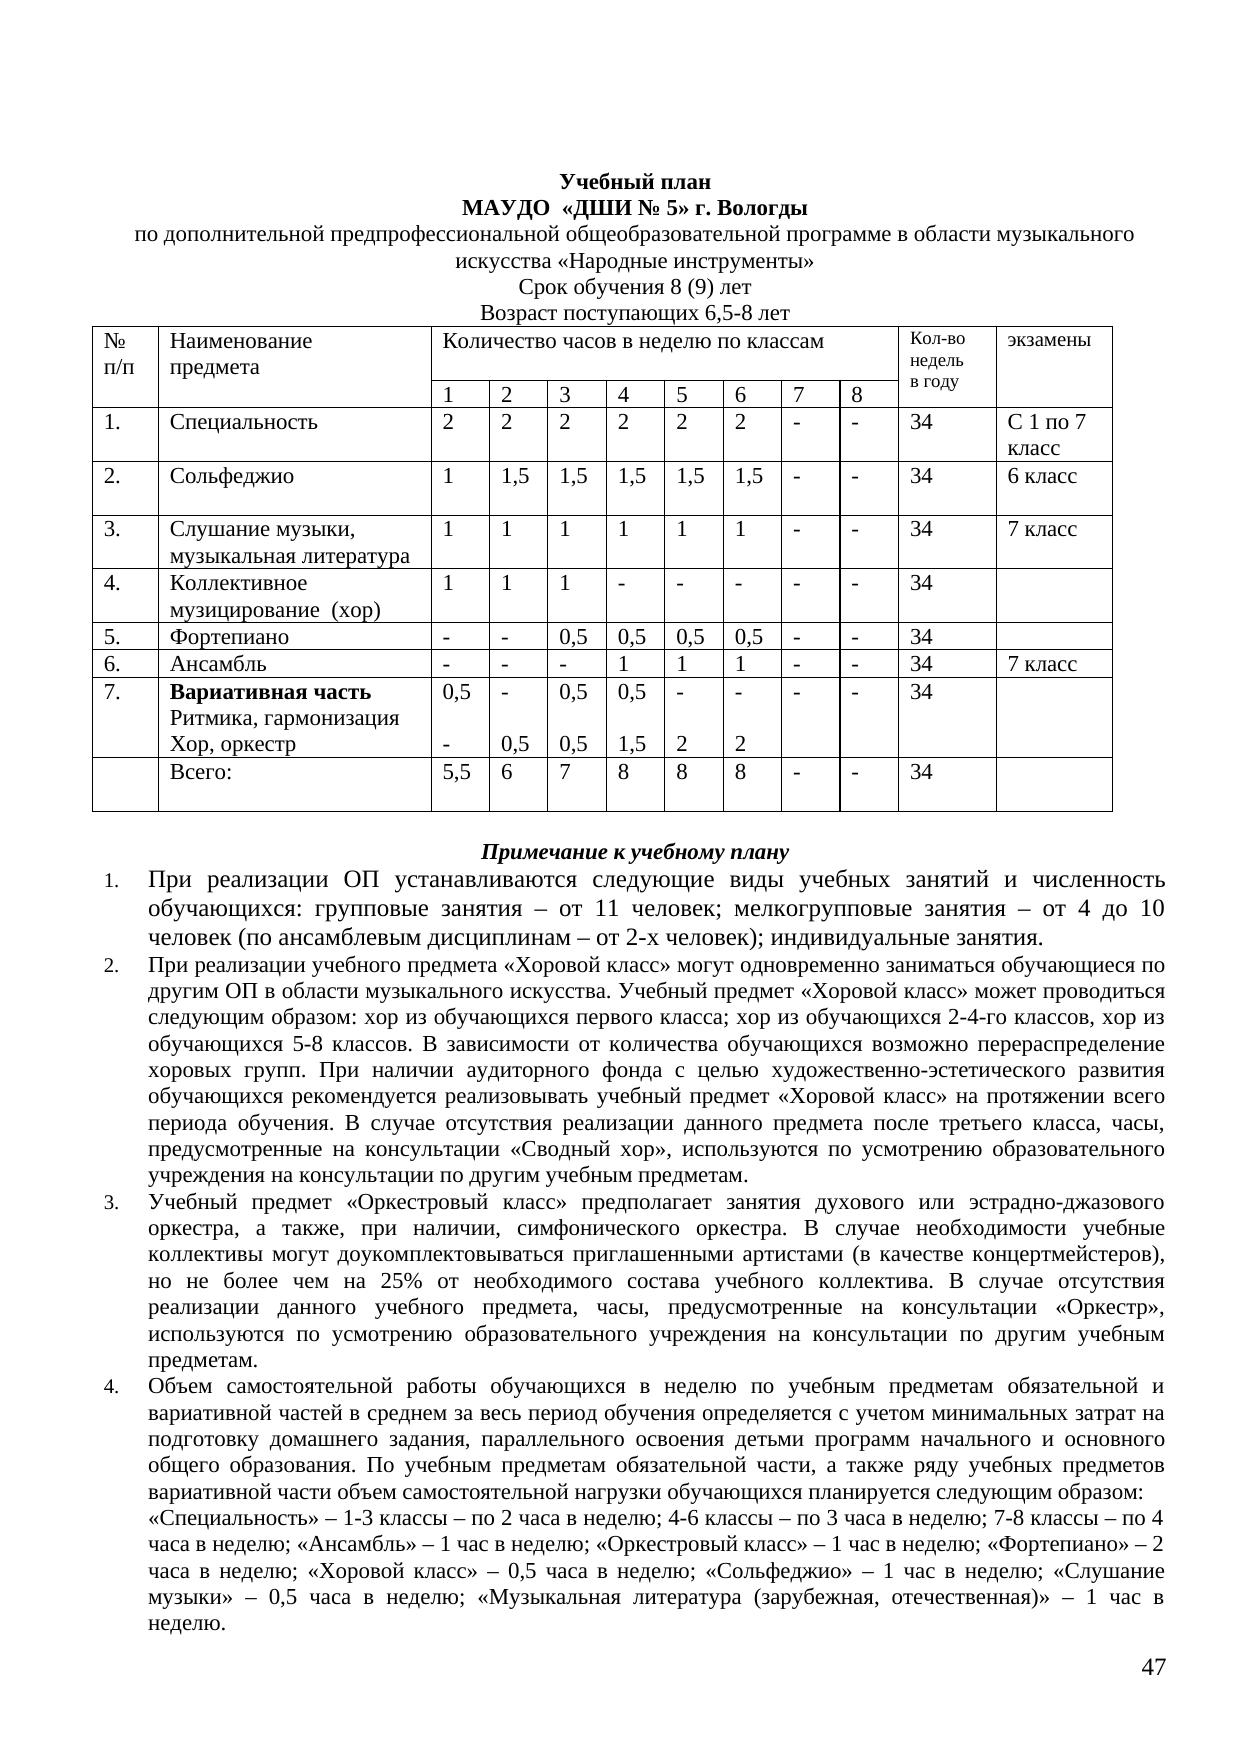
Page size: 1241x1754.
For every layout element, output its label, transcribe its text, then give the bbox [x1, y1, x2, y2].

table_cell 6. [93, 650, 158, 677]
table_cell 6 класс [997, 462, 1112, 514]
list Учебный предмет «Оркестровый класс» предполагает занятия духового или эстрадно-джазового оркестра, а также, при наличии, симфонического оркестра. В случае необходимости учебные коллективы могут доукомплектовываться приглашенными артистами (в качестве концертмейстеров), но не более чем на 25% от необходимого состава учебного коллектива. В случае отсутствия реализации данного учебного предмета, часы, предусмотренные на консультации «Оркестр», используются по усмотрению образовательного учреждения на консультации по другим учебным предметам. [103, 1188, 1167, 1372]
table_cell - [841, 462, 898, 514]
table_cell 3 [548, 381, 606, 407]
text Учебный план [103, 168, 1167, 194]
table_cell 34 [899, 758, 996, 811]
table_cell 3. [93, 516, 158, 568]
table_cell 1,5 [548, 462, 606, 514]
table_cell 2 [432, 408, 489, 461]
table_header Наименование предмета [159, 327, 431, 407]
table_cell - [841, 569, 898, 622]
list Объем самостоятельной работы обучающихся в неделю по учебным предметам обязательной и вариативной частей в среднем за весь период обучения определяется с учетом минимальных затрат на подготовку домашнего задания, параллельного освоения детьми программ начального и основного общего образования. По учебным предметам обязательной части, а также ряду учебных предметов вариативной части объем самостоятельной нагрузки обучающихся планируется следующим образом: [103, 1372, 1167, 1504]
table_cell 1 [607, 516, 664, 568]
table_cell 2 [548, 408, 606, 461]
table_cell 2 [490, 381, 547, 407]
table_cell 4 [607, 381, 664, 407]
table_cell 1 [724, 516, 781, 568]
table_cell 0,5 [548, 623, 606, 649]
table_cell 0,5 [607, 623, 664, 649]
list При реализации учебного предмета «Хоровой класс» могут одновременно заниматься обучающиеся по другим ОП в области музыкального искусства. Учебный предмет «Хоровой класс» может проводиться следующим образом: хор из обучающихся первого класса; хор из обучающихся 2-4-го классов, хор из обучающихся 5-8 классов. В зависимости от количества обучающихся возможно перераспределение хоровых групп. При наличии аудиторного фонда с целью художественно-эстетического развития обучающихся рекомендуется реализовывать учебный предмет «Хоровой класс» на протяжении всего периода обучения. В случае отсутствия реализации данного предмета после третьего класса, часы, предусмотренные на консультации «Сводный хор», используются по усмотрению образовательного учреждения на консультации по другим учебным предметам. [103, 951, 1167, 1188]
table_cell 7 [782, 381, 839, 407]
table_cell 34 [899, 516, 996, 568]
table_cell 7 класс [997, 516, 1112, 568]
table_cell 5 [665, 381, 723, 407]
text Возраст поступающих 6,5-8 лет [103, 299, 1167, 326]
table_cell 1 [607, 650, 664, 677]
table_cell Всего: [159, 758, 431, 811]
table_cell С 1 по 7 класс [997, 408, 1112, 461]
table_header экзамены [997, 327, 1112, 407]
table_cell - [841, 516, 898, 568]
table_cell 8 [665, 758, 723, 811]
table_cell 1 [490, 516, 547, 568]
table_cell 1 [548, 569, 606, 622]
table_cell 0,5 [724, 623, 781, 649]
table_cell 1,5 [665, 462, 723, 514]
table_cell Фортепиано [159, 623, 431, 649]
table_cell 6 [490, 758, 547, 811]
table_cell 0,5 1,5 [607, 678, 664, 757]
table_cell - [548, 650, 606, 677]
table_cell - [782, 408, 839, 461]
table_cell 8 [724, 758, 781, 811]
table_cell - [782, 569, 839, 622]
table_cell 0,5 [665, 623, 723, 649]
table_cell 0,5 - [432, 678, 489, 757]
table_cell - 2 [665, 678, 723, 757]
table_cell 7 [548, 758, 606, 811]
table_cell - [782, 462, 839, 514]
table_cell Специальность [159, 408, 431, 461]
table_cell [997, 623, 1112, 649]
text «Специальность» – 1-3 классы – по 2 часа в неделю; 4-6 классы – по 3 часа в неделю; 7-8 классы – по 4 часа в неделю; «Ансамбль» – 1 час в неделю; «Оркестровый класс» – 1 час в неделю; «Фортепиано» – 2 часа в неделю; «Хоровой класс» – 0,5 часа в неделю; «Сольфеджио» – 1 час в неделю; «Слушание музыки» – 0,5 часа в неделю; «Музыкальная литература (зарубежная, отечественная)» – 1 час в неделю. [148, 1504, 1167, 1636]
table_cell Ансамбль [159, 650, 431, 677]
table_header Количество часов в неделю по классам [432, 327, 898, 379]
text МАУДО «ДШИ № 5» г. Вологды [103, 194, 1167, 220]
table_cell Сольфеджио [159, 462, 431, 514]
table_cell 2 [607, 408, 664, 461]
table_cell - 0,5 [490, 678, 547, 757]
table_cell - [782, 758, 839, 811]
table_cell - [665, 569, 723, 622]
table_cell 5,5 [432, 758, 489, 811]
table_cell - [782, 516, 839, 568]
table_cell 1 [432, 381, 489, 407]
table_cell 1 [548, 516, 606, 568]
table_cell 7. [93, 678, 158, 757]
table_cell 1 [432, 569, 489, 622]
table_cell 1,5 [490, 462, 547, 514]
table_cell 2 [665, 408, 723, 461]
text Срок обучения 8 (9) лет [103, 273, 1167, 299]
table_cell 1 [432, 516, 489, 568]
table_cell 1 [490, 569, 547, 622]
table_cell 5. [93, 623, 158, 649]
table_cell 2 [490, 408, 547, 461]
table_cell Слушание музыки, музыкальная литература [159, 516, 431, 568]
table_cell [997, 758, 1112, 811]
table_cell 34 [899, 408, 996, 461]
table_cell - [432, 623, 489, 649]
table_cell Вариативная часть Ритмика, гармонизация Хор, оркестр [159, 678, 431, 757]
table_cell 2 [724, 408, 781, 461]
table_cell 1,5 [607, 462, 664, 514]
table_cell - [432, 650, 489, 677]
text по дополнительной предпрофессиональной общеобразовательной программе в области музыкального искусства «Народные инструменты» [103, 220, 1167, 273]
table_cell - [782, 678, 839, 757]
table_cell 7 класс [997, 650, 1112, 677]
table_cell 4. [93, 569, 158, 622]
table_cell - 2 [724, 678, 781, 757]
table_cell - [782, 650, 839, 677]
table_header Кол-во недель в году [899, 327, 996, 407]
table_cell [997, 678, 1112, 757]
table_cell 1. [93, 408, 158, 461]
table_cell - [841, 408, 898, 461]
table_cell [997, 569, 1112, 622]
table_cell 1,5 [724, 462, 781, 514]
table_cell 34 [899, 462, 996, 514]
table_cell 1 [665, 650, 723, 677]
table_cell 34 [899, 678, 996, 757]
table_cell 2. [93, 462, 158, 514]
table_cell [93, 758, 158, 811]
table_header № п/п [93, 327, 158, 407]
table_cell 34 [899, 650, 996, 677]
table_cell - [841, 758, 898, 811]
table_cell - [724, 569, 781, 622]
list При реализации ОП устанавливаются следующие виды учебных занятий и численность обучающихся: групповые занятия – от 11 человек; мелкогрупповые занятия – от 4 до 10 человек (по ансамблевым дисциплинам – от 2-х человек); индивидуальные занятия. [103, 864, 1167, 951]
table_cell 1 [724, 650, 781, 677]
table_cell - [607, 569, 664, 622]
table_cell 8 [607, 758, 664, 811]
table_cell 0,5 0,5 [548, 678, 606, 757]
table_cell 1 [665, 516, 723, 568]
table_cell - [490, 650, 547, 677]
table_cell - [841, 623, 898, 649]
table_cell 6 [724, 381, 781, 407]
table_cell 8 [841, 381, 898, 407]
table_cell 34 [899, 623, 996, 649]
text Примечание к учебному плану [103, 838, 1167, 864]
table_cell 34 [899, 569, 996, 622]
table_cell - [490, 623, 547, 649]
table_cell - [782, 623, 839, 649]
table_cell - [841, 678, 898, 757]
table_cell Коллективное музицирование (хор) [159, 569, 431, 622]
table_cell 1 [432, 462, 489, 514]
table_cell - [841, 650, 898, 677]
